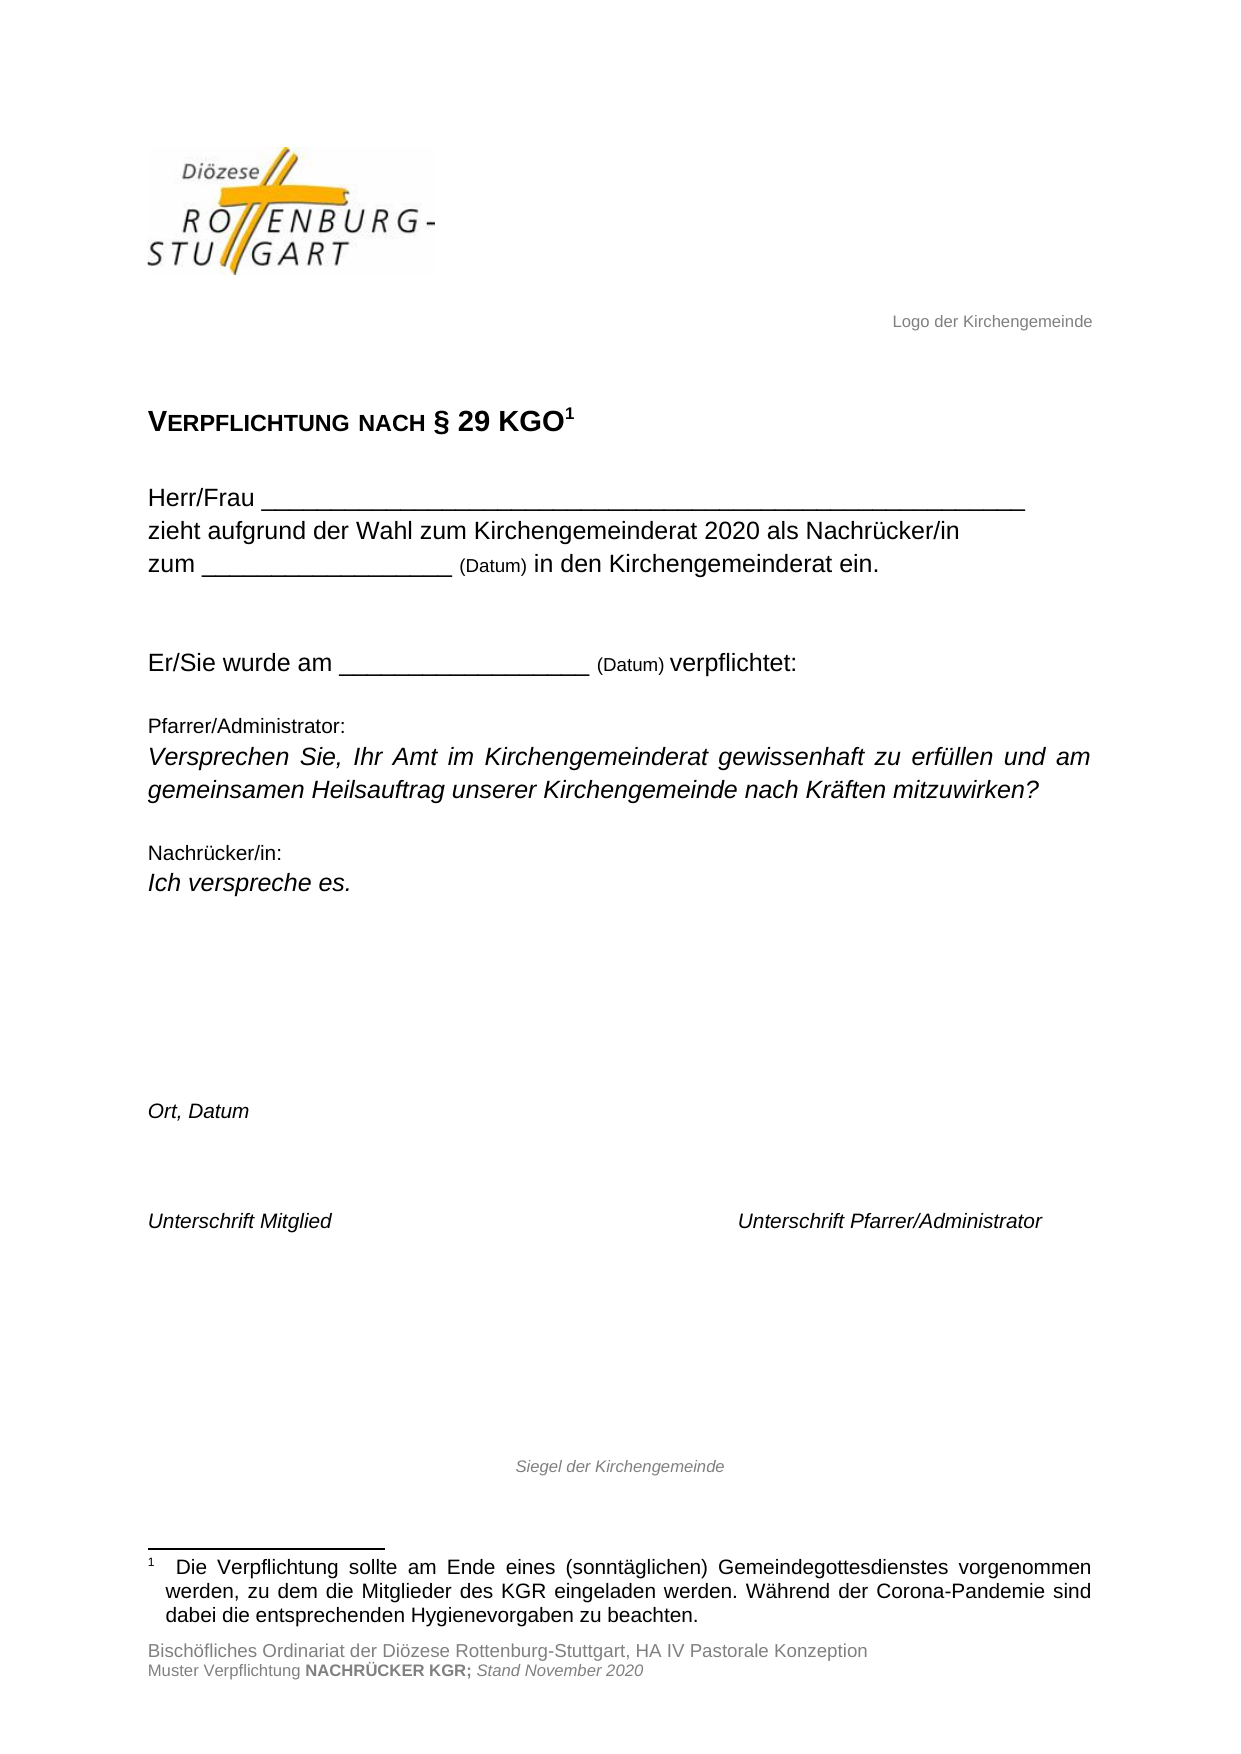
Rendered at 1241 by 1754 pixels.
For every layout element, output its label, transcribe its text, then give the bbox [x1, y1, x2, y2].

picture [147, 147, 435, 275]
text Siegel der Kirchengemeinde [148, 1457, 1093, 1476]
text Unterschrift Mitglied Unterschrift Pfarrer/Administrator [148, 1209, 1093, 1233]
subtitle Verpflichtung nach § 29 KGO [148, 404, 1093, 437]
text zieht aufgrund der Wahl zum Kirchengemeinderat 2020 als Nachrücker/in [148, 516, 1093, 545]
text Logo der Kirchengemeinde [148, 311, 1093, 331]
text Ich verspreche es. [148, 868, 1093, 897]
text Ort, Datum [148, 1099, 1093, 1123]
text Versprechen Sie, Ihr Amt im Kirchengemeinderat gewissenhaft zu erfüllen und am gemeinsamen Heilsauftrag unserer Kirchengemeinde nach Kräften mitzuwirken? [148, 742, 1093, 803]
text Herr/Frau _______________________________________________________ [148, 483, 1093, 512]
text zum __________________ (Datum) in den Kirchengemeinderat ein. [148, 549, 1093, 578]
text Er/Sie wurde am __________________ (Datum) verpflichtet: [148, 648, 1093, 677]
text Pfarrer/Administrator: [148, 714, 1093, 738]
text Nachrücker/in: [148, 841, 1093, 865]
